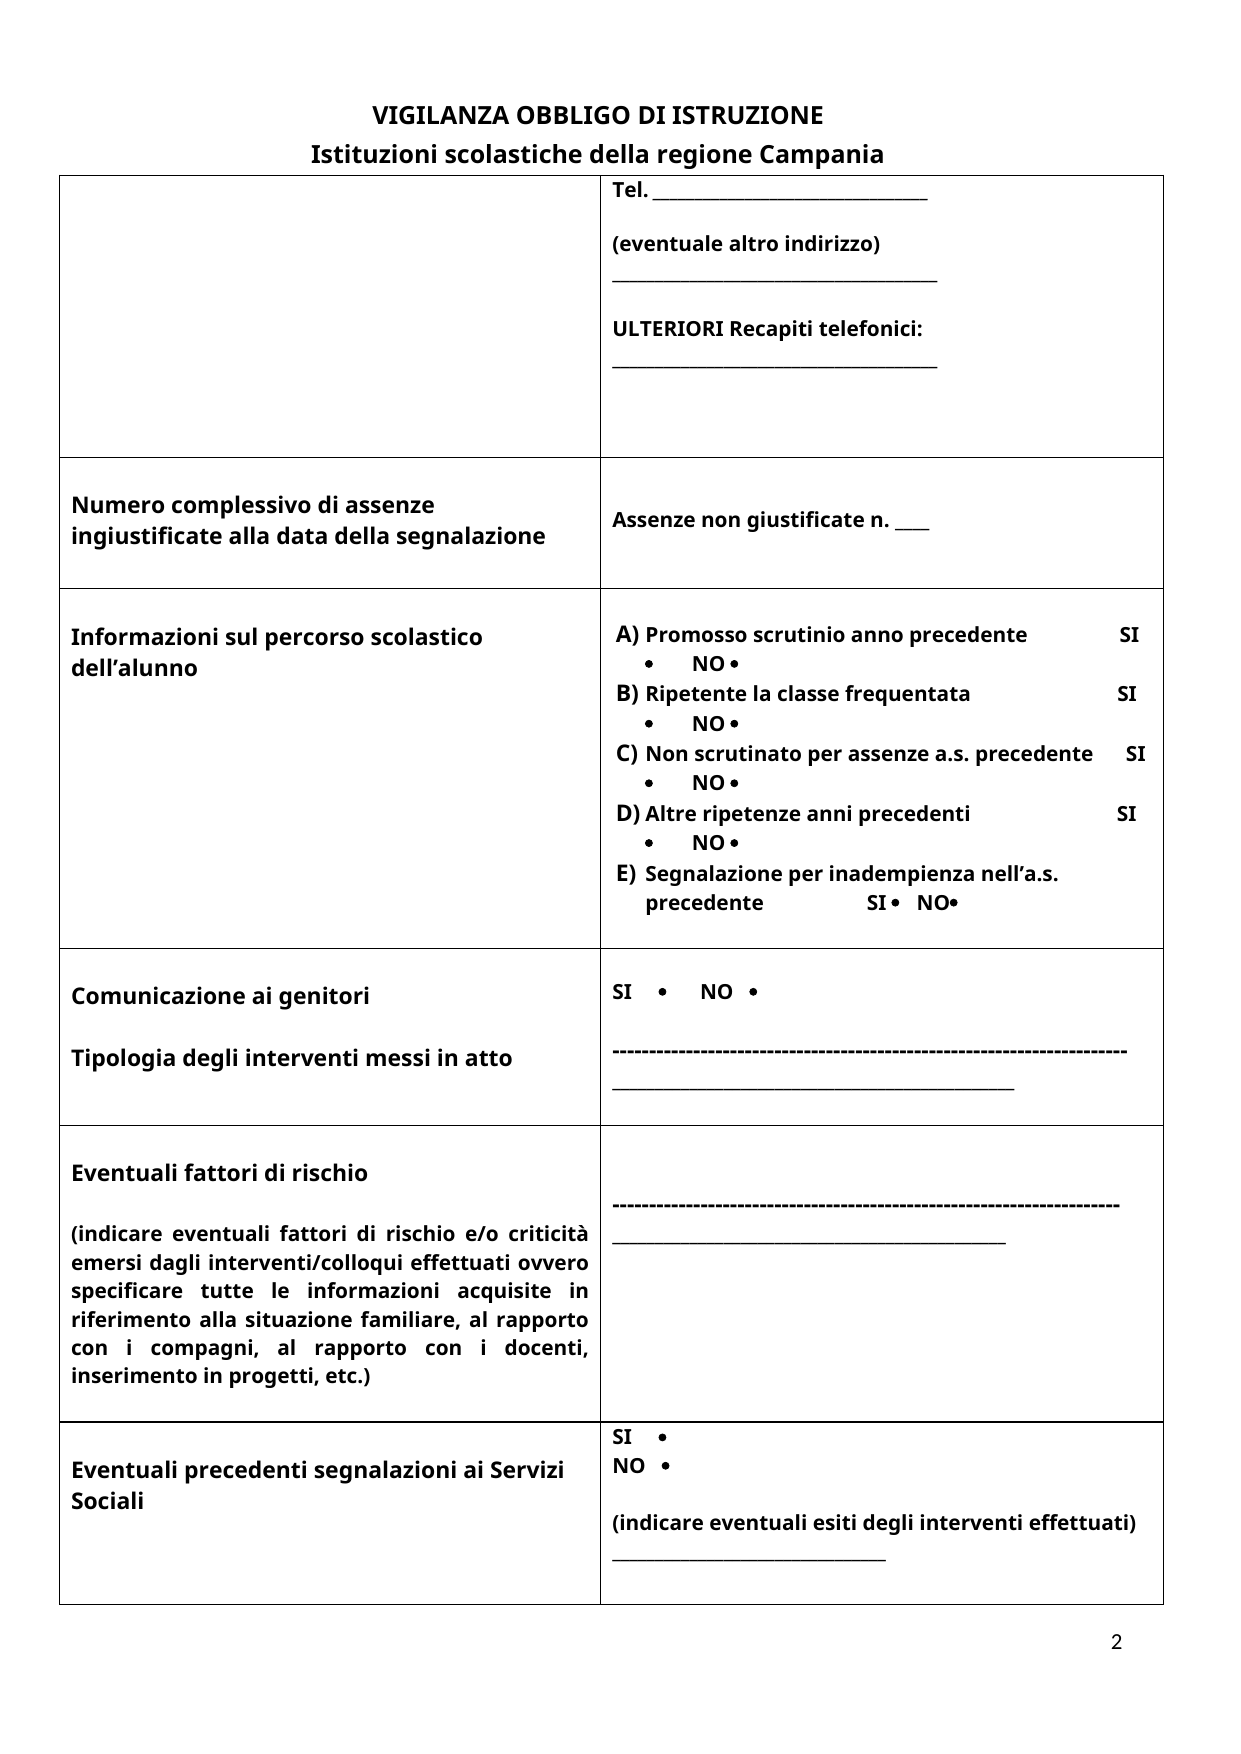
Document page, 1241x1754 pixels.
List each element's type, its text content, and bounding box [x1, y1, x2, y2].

table_cell Promosso scrutinio anno precedente SI NO Ripetente la classe frequentata SI NO Non scrutinato per assenze a.s. precedente SI NO Altre ripetenze anni precedenti SI NO Segnalazione per inadempienza nell’a.s. precedente SI NO [601, 589, 1163, 947]
table_cell Eventuali fattori di rischio (indicare eventuali fattori di rischio e/o criticità emersi dagli interventi/colloqui effettuati ovvero specificare tutte le informazioni acquisite in riferimento alla situazione familiare, al rapporto con i compagni, al rapporto con i docenti, inserimento in progetti, etc.) [60, 1126, 600, 1421]
table_cell Numero complessivo di assenze ingiustificate alla data della segnalazione [60, 458, 600, 588]
table_cell Informazioni sul percorso scolastico dell’alunno [60, 589, 600, 947]
table_cell SI NO ---------------------------------------------------------------------- _______________________________________________ [601, 949, 1163, 1125]
table_cell Eventuali precedenti segnalazioni ai Servizi Sociali [60, 1423, 600, 1604]
table_cell --------------------------------------------------------------------- ______________________________________________ [601, 1126, 1163, 1421]
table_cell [60, 176, 600, 457]
table_cell Assenze non giustificate n. ____ [601, 458, 1163, 588]
table_cell SI NO (indicare eventuali esiti degli interventi effettuati) ________________________________ [601, 1423, 1163, 1604]
table_cell Comunicazione ai genitori Tipologia degli interventi messi in atto [60, 949, 600, 1125]
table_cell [601, 176, 1163, 457]
